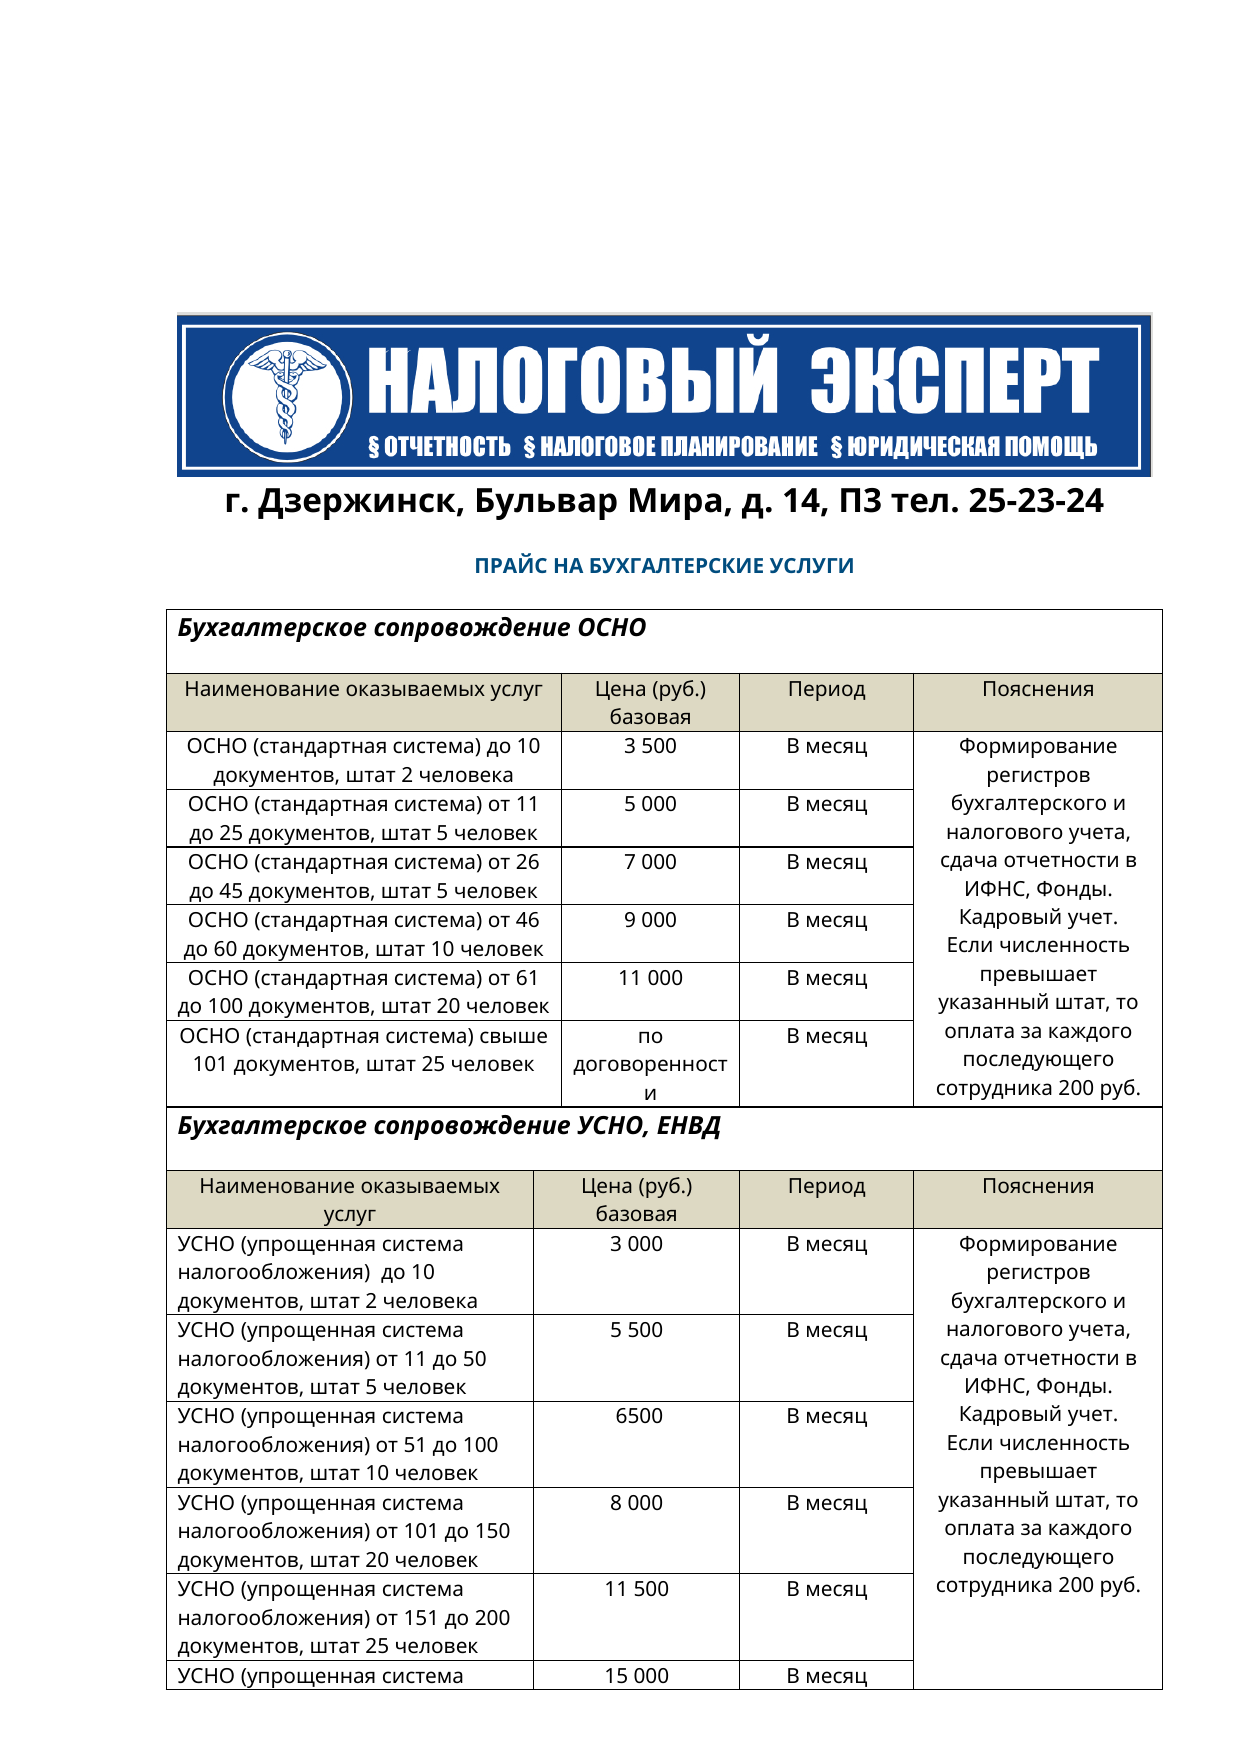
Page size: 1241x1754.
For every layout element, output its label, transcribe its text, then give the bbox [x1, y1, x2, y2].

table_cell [167, 1661, 533, 1689]
table_cell ОСНО (стандартная система) от 61 до 100 документов, штат 20 человек [167, 963, 561, 1020]
table_cell УСНО (упрощенная система налогообложения) от 51 до 100 документов, штат 10 человек [167, 1402, 533, 1487]
table_cell В месяц [740, 1021, 913, 1106]
table_cell 7 000 [562, 848, 739, 904]
table_cell УСНО (упрощенная система налогообложения) от 101 до 150 документов, штат 20 человек [167, 1488, 533, 1573]
table_cell ОСНО (стандартная система) до 10 документов, штат 2 человека [167, 732, 561, 788]
picture [177, 312, 1153, 477]
table_cell ОСНО (стандартная система) от 11 до 25 документов, штат 5 человек [167, 790, 561, 846]
table_cell 11 000 [562, 963, 739, 1020]
table_cell 5 000 [562, 790, 739, 846]
table_cell Наименование оказываемых услуг [167, 674, 561, 731]
table_cell ОСНО (стандартная система) от 26 до 45 документов, штат 5 человек [167, 848, 561, 904]
table_header Бухгалтерское сопровождение ОСНО [167, 610, 1162, 673]
table_cell В месяц [740, 1661, 913, 1689]
table_cell В месяц [740, 732, 913, 788]
table_cell Наименование оказываемых услуг [167, 1171, 533, 1228]
text г. Дзержинск, Бульвар Мира, д. 14, П3 тел. 25-23-24 [177, 477, 1152, 522]
table_cell В месяц [740, 1315, 913, 1401]
table_cell 5 500 [534, 1315, 739, 1401]
table_cell 11 500 [534, 1574, 739, 1660]
table_cell ОСНО (стандартная система) от 46 до 60 документов, штат 10 человек [167, 905, 561, 962]
table_cell 15 000 [534, 1661, 739, 1689]
table_cell 9 000 [562, 905, 739, 962]
table_cell Пояснения [914, 674, 1162, 731]
table_cell Период [740, 674, 913, 731]
table_cell ОСНО (стандартная система) свыше 101 документов, штат 25 человек [167, 1021, 561, 1106]
table_cell В месяц [740, 1574, 913, 1660]
text ПРАЙС НА БУХГАЛТЕРСКИЕ УСЛУГИ [177, 551, 1152, 580]
table_cell В месяц [740, 1402, 913, 1487]
table_cell Формирование регистров бухгалтерского и налогового учета, сдача отчетности в ИФНС, Фонды. Кадровый учет. Если численность превышает указанный штат, то оплата за каждого последующего сотрудника 200 руб. [914, 732, 1162, 1106]
table_cell В месяц [740, 1229, 913, 1314]
table_cell 6500 [534, 1402, 739, 1487]
table_cell Формирование регистров бухгалтерского и налогового учета, сдача отчетности в ИФНС, Фонды. Кадровый учет. Если численность превышает указанный штат, то оплата за каждого последующего сотрудника 200 руб. [914, 1229, 1162, 1689]
table_cell УСНО (упрощенная система налогообложения) до 10 документов, штат 2 человека [167, 1229, 533, 1314]
table_cell УСНО (упрощенная система налогообложения) от 11 до 50 документов, штат 5 человек [167, 1315, 533, 1401]
table_cell Пояснения [914, 1171, 1162, 1228]
table_cell В месяц [740, 1488, 913, 1573]
table_cell В месяц [740, 905, 913, 962]
table_cell по договоренности [562, 1021, 739, 1106]
table_cell УСНО (упрощенная система налогообложения) от 151 до 200 документов, штат 25 человек [167, 1574, 533, 1660]
table_cell 3 500 [562, 732, 739, 788]
table_cell В месяц [740, 848, 913, 904]
table_cell 3 000 [534, 1229, 739, 1314]
table_cell Цена (руб.) базовая [534, 1171, 739, 1228]
table_cell Период [740, 1171, 913, 1228]
table_cell В месяц [740, 790, 913, 846]
table_cell Цена (руб.) базовая [562, 674, 739, 731]
table_cell Бухгалтерское сопровождение УСНО, ЕНВД [167, 1108, 1162, 1170]
table_cell В месяц [740, 963, 913, 1020]
table_cell 8 000 [534, 1488, 739, 1573]
